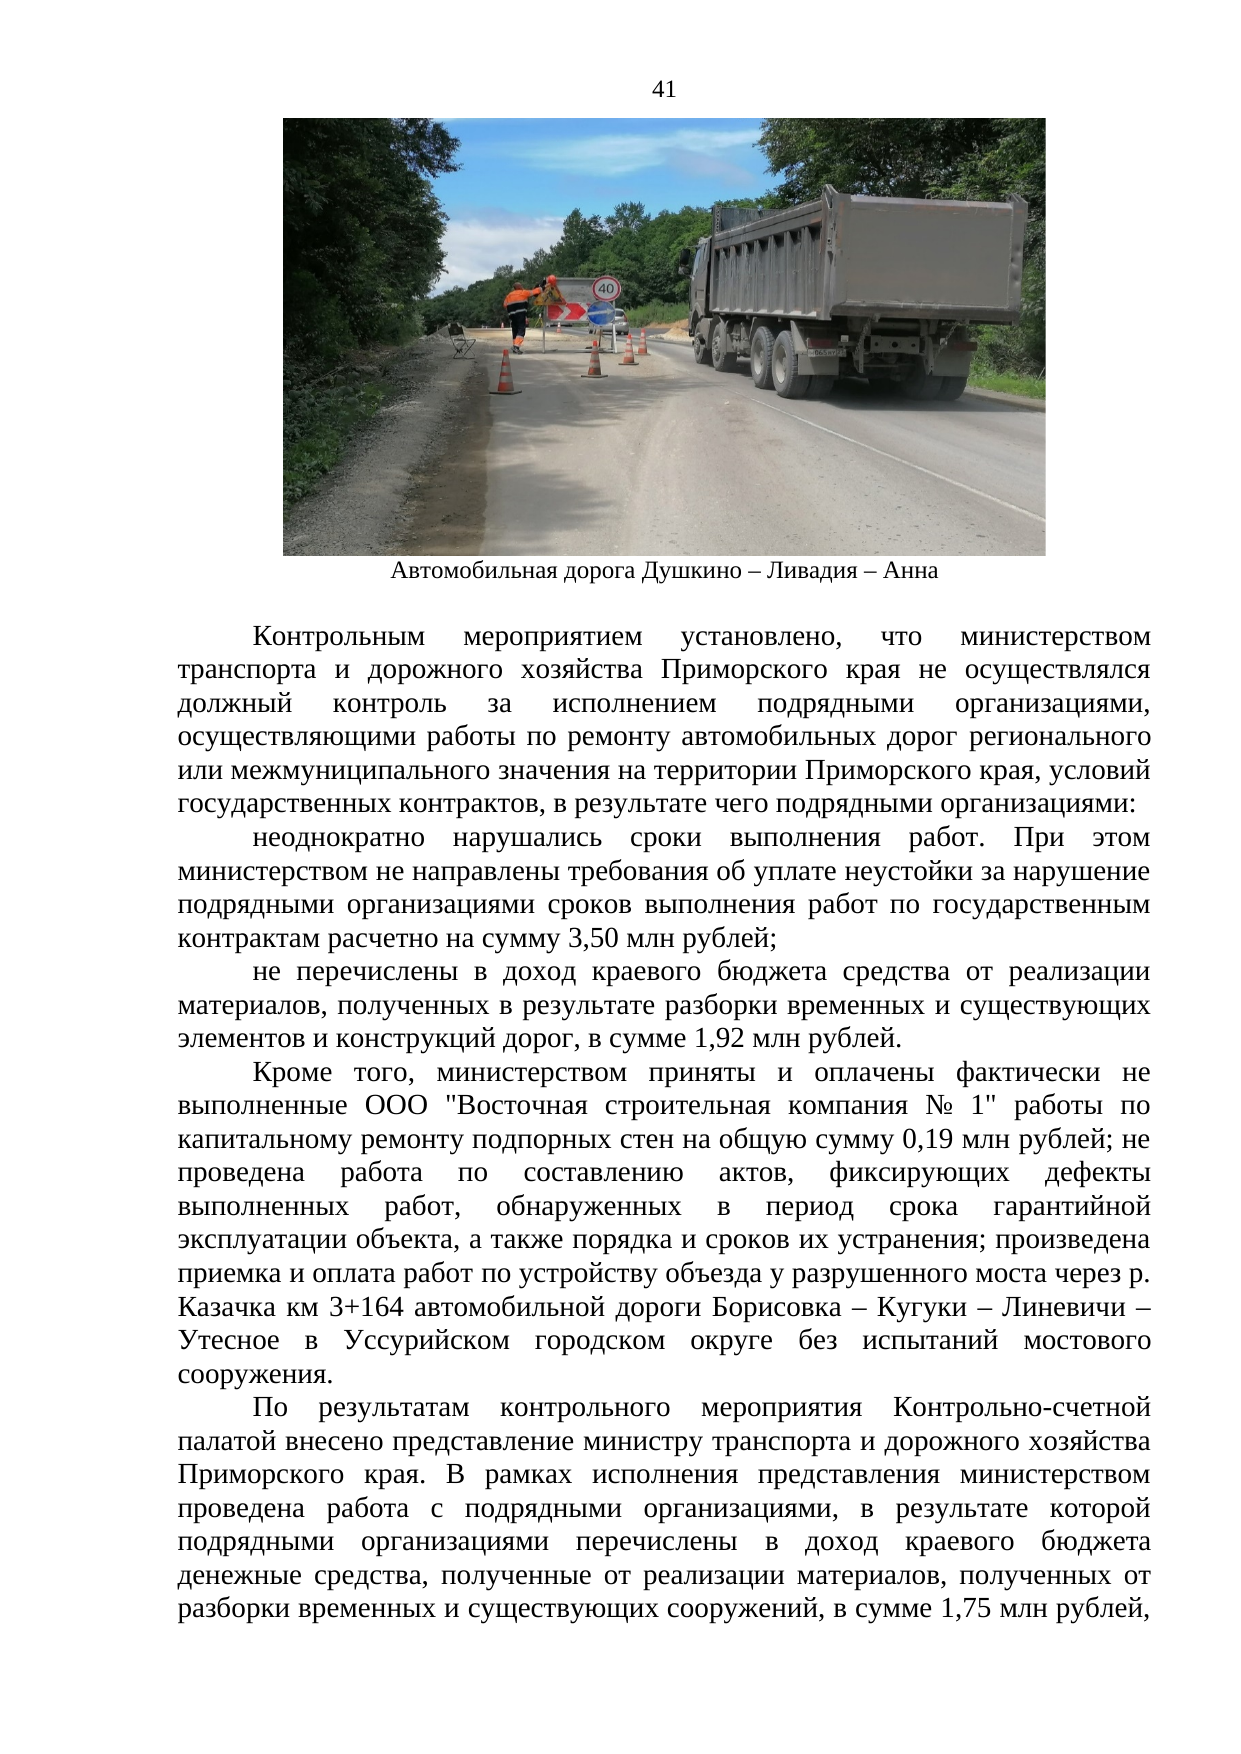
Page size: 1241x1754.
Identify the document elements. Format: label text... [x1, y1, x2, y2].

text Кроме того, министерством приняты и оплачены фактически не выполненные ООО "Восточная строительная компания № 1" работы по капитальному ремонту подпорных стен на общую сумму 0,19 млн рублей; не проведена работа по составлению актов, фиксирующих дефекты выполненных работ, обнаруженных в период срока гарантийной эксплуатации объекта, а также порядка и сроков их устранения; произведена приемка и оплата работ по устройству объезда у разрушенного моста через р. Казачка км 3+164 автомобильной дороги Борисовка – Кугуки – Линевичи – Утесное в Уссурийском городском округе без испытаний мостового сооружения. [177, 1054, 1152, 1389]
text Автомобильная дорога Душкино – Ливадия – Анна [177, 556, 1152, 584]
text Контрольным мероприятием установлено, что министерством транспорта и дорожного хозяйства Приморского края не осуществлялся должный контроль за исполнением подрядными организациями, осуществляющими работы по ремонту автомобильных дорог регионального или межмуниципального значения на территории Приморского края, условий государственных контрактов, в результате чего подрядными организациями: [177, 618, 1152, 819]
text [177, 1389, 1152, 1624]
picture [283, 118, 1046, 556]
text неоднократно нарушались сроки выполнения работ. При этом министерством не направлены требования об уплате неустойки за нарушение подрядными организациями сроков выполнения работ по государственным контрактам расчетно на сумму 3,50 млн рублей; [177, 819, 1152, 953]
text не перечислены в доход краевого бюджета средства от реализации материалов, полученных в результате разборки временных и существующих элементов и конструкций дорог, в сумме 1,92 млн рублей. [177, 953, 1152, 1054]
